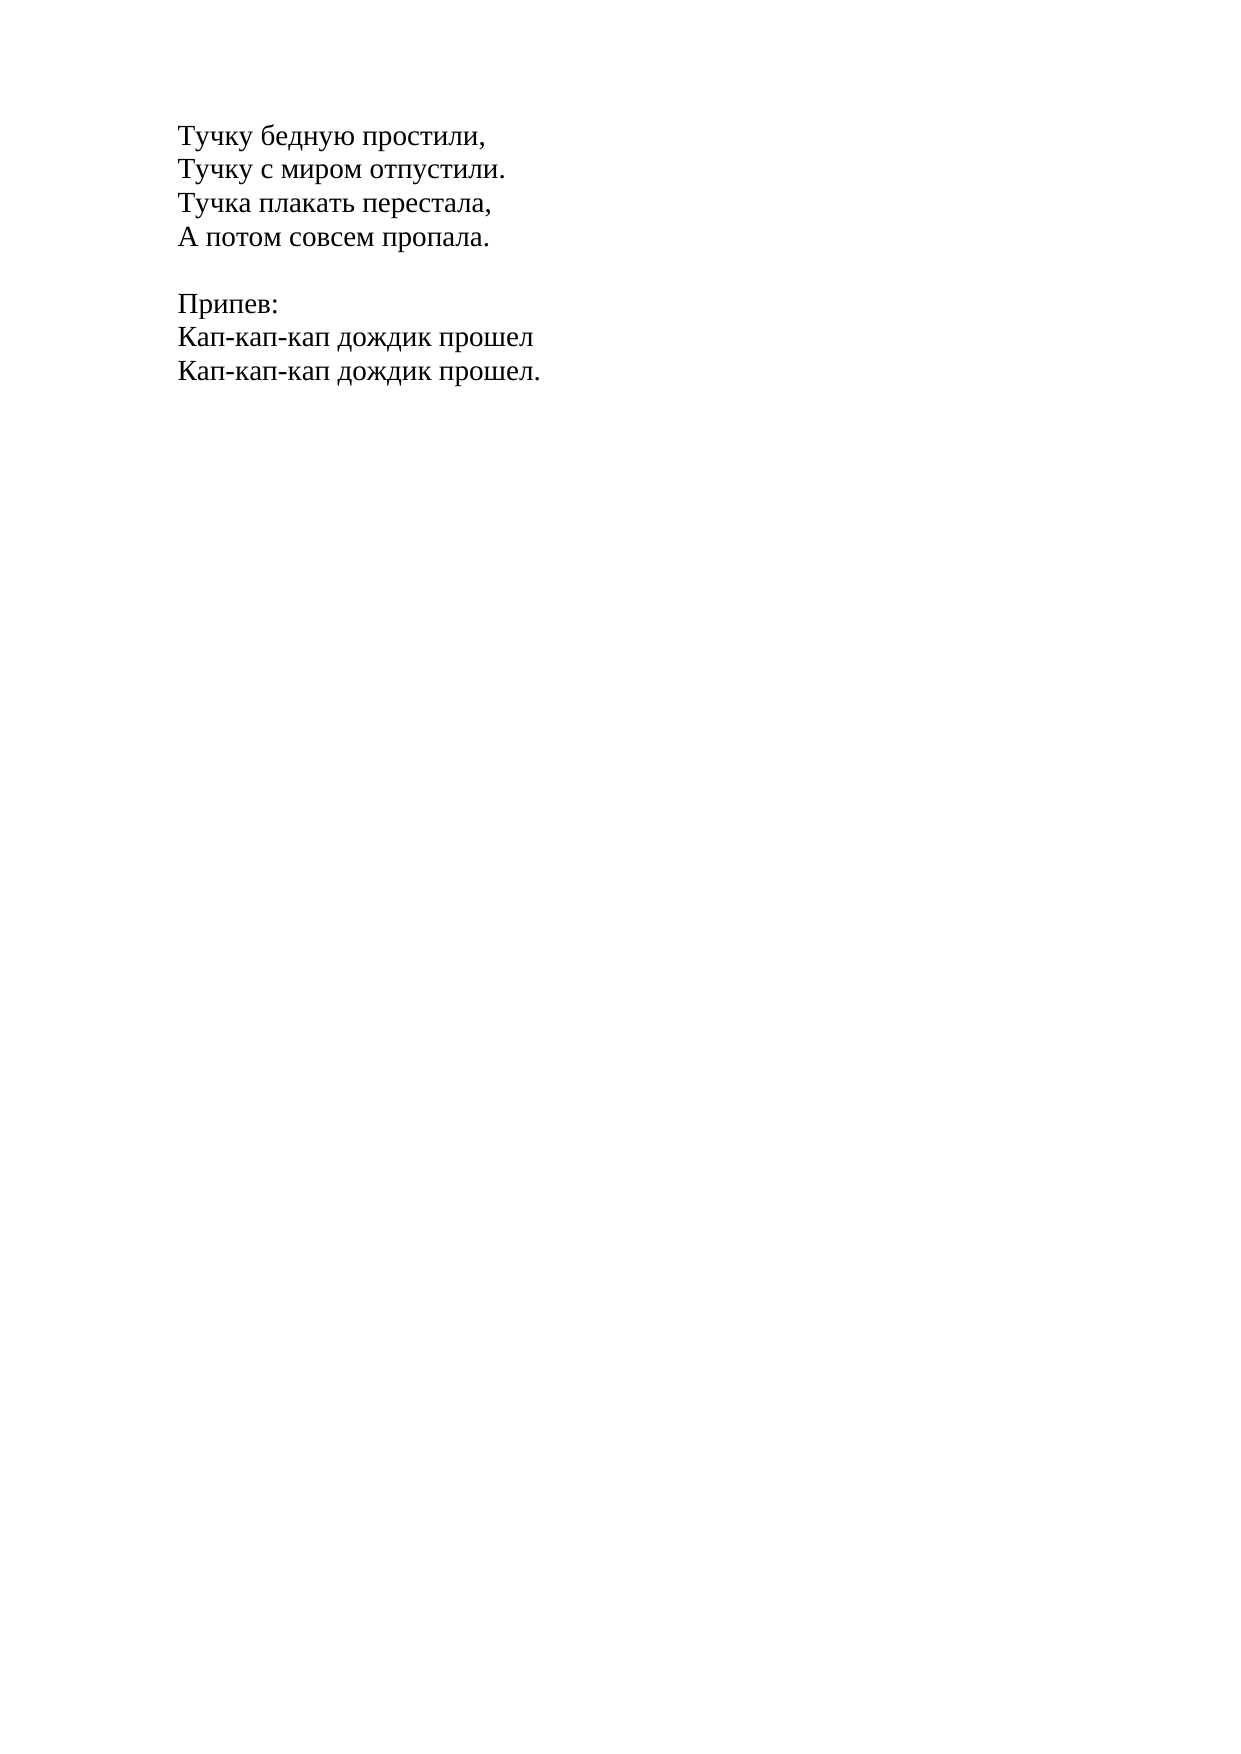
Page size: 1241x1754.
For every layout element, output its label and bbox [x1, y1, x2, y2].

text [177, 118, 1152, 386]
